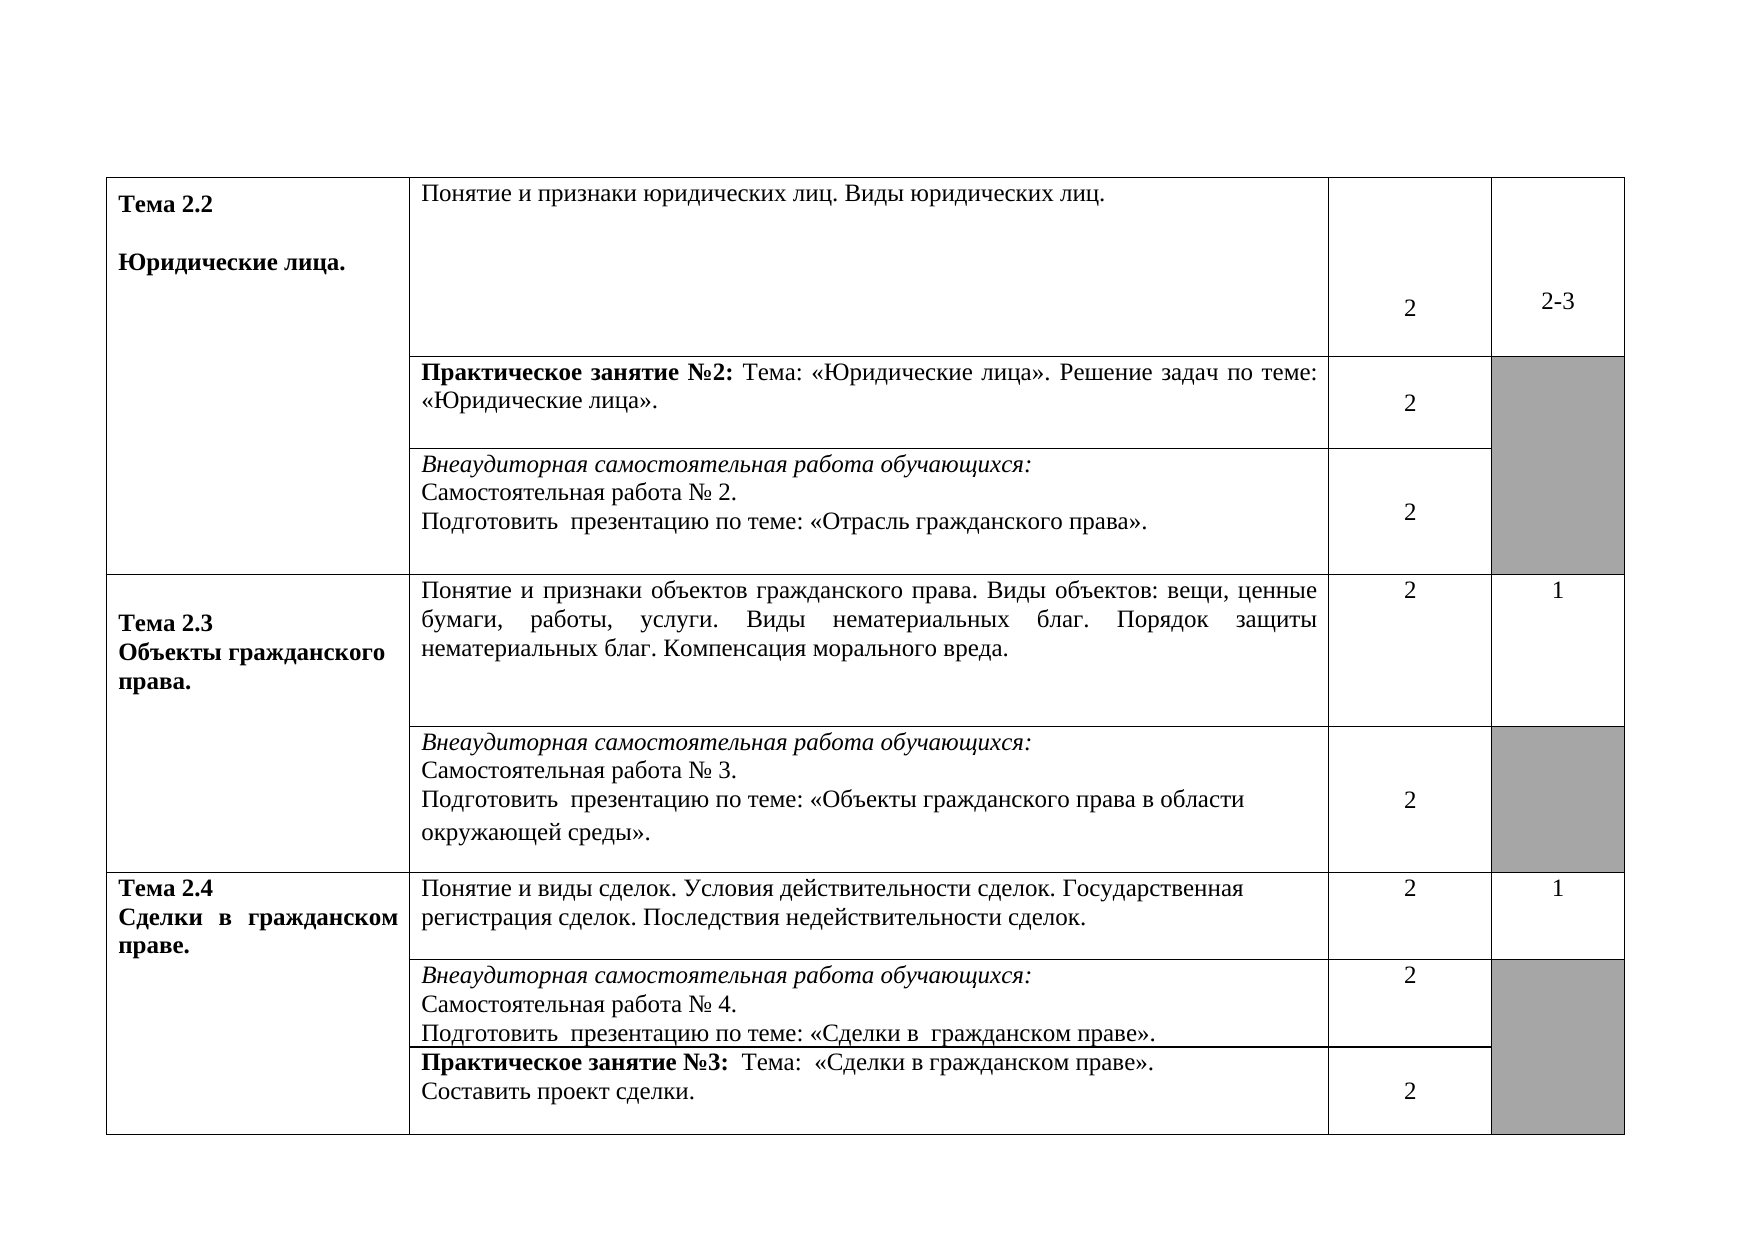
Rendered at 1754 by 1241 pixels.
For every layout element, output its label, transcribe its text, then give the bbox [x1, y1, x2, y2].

table_cell 2 [1329, 727, 1491, 872]
table_cell Тема 2.4 Сделки в гражданском праве. [107, 873, 409, 1134]
table_cell 2 [1329, 873, 1491, 959]
table_cell Практическое занятие №2: Тема: «Юридические лица». Решение задач по теме: «Юридические лица». [410, 357, 1328, 448]
table_cell 2 [1329, 1048, 1491, 1134]
table_cell [1492, 960, 1624, 1134]
table_cell [1492, 727, 1624, 872]
table_cell Практическое занятие №3: Тема: «Сделки в гражданском праве». Составить проект сделки. [410, 1048, 1328, 1134]
table_cell Внеаудиторная самостоятельная работа обучающихся: Самостоятельная работа № 4. Подготовить презентацию по теме: «Сделки в гражданском праве». [410, 960, 1328, 1046]
table_cell 1 [1492, 873, 1624, 959]
table_cell 2 [1329, 178, 1491, 356]
table_cell 2 [1329, 960, 1491, 1046]
table_cell Внеаудиторная самостоятельная работа обучающихся: Самостоятельная работа № 3. Подготовить презентацию по теме: «Объекты гражданского права в области окружающей среды». [410, 727, 1328, 872]
table_cell Тема 2.2 Юридические лица. [107, 178, 409, 574]
table_cell 2 [1329, 449, 1491, 574]
table_cell Понятие и виды сделок. Условия действительности сделок. Государственная регистрация сделок. Последствия недействительности сделок. [410, 873, 1328, 959]
table_cell [1492, 357, 1624, 574]
table_cell Понятие и признаки объектов гражданского права. Виды объектов: вещи, ценные бумаги, работы, услуги. Виды нематериальных благ. Порядок защиты нематериальных благ. Компенсация морального вреда. [410, 575, 1328, 726]
table_cell Понятие и признаки юридических лиц. Виды юридических лиц. [410, 178, 1328, 356]
table_cell 2 [1329, 575, 1491, 726]
table_cell 2-3 [1492, 178, 1624, 356]
table_cell 2 [1329, 357, 1491, 448]
table_cell 1 [1492, 575, 1624, 726]
table_cell Тема 2.3 Объекты гражданского права. [107, 575, 409, 872]
table_cell Внеаудиторная самостоятельная работа обучающихся: Самостоятельная работа № 2. Подготовить презентацию по теме: «Отрасль гражданского права». [410, 449, 1328, 574]
